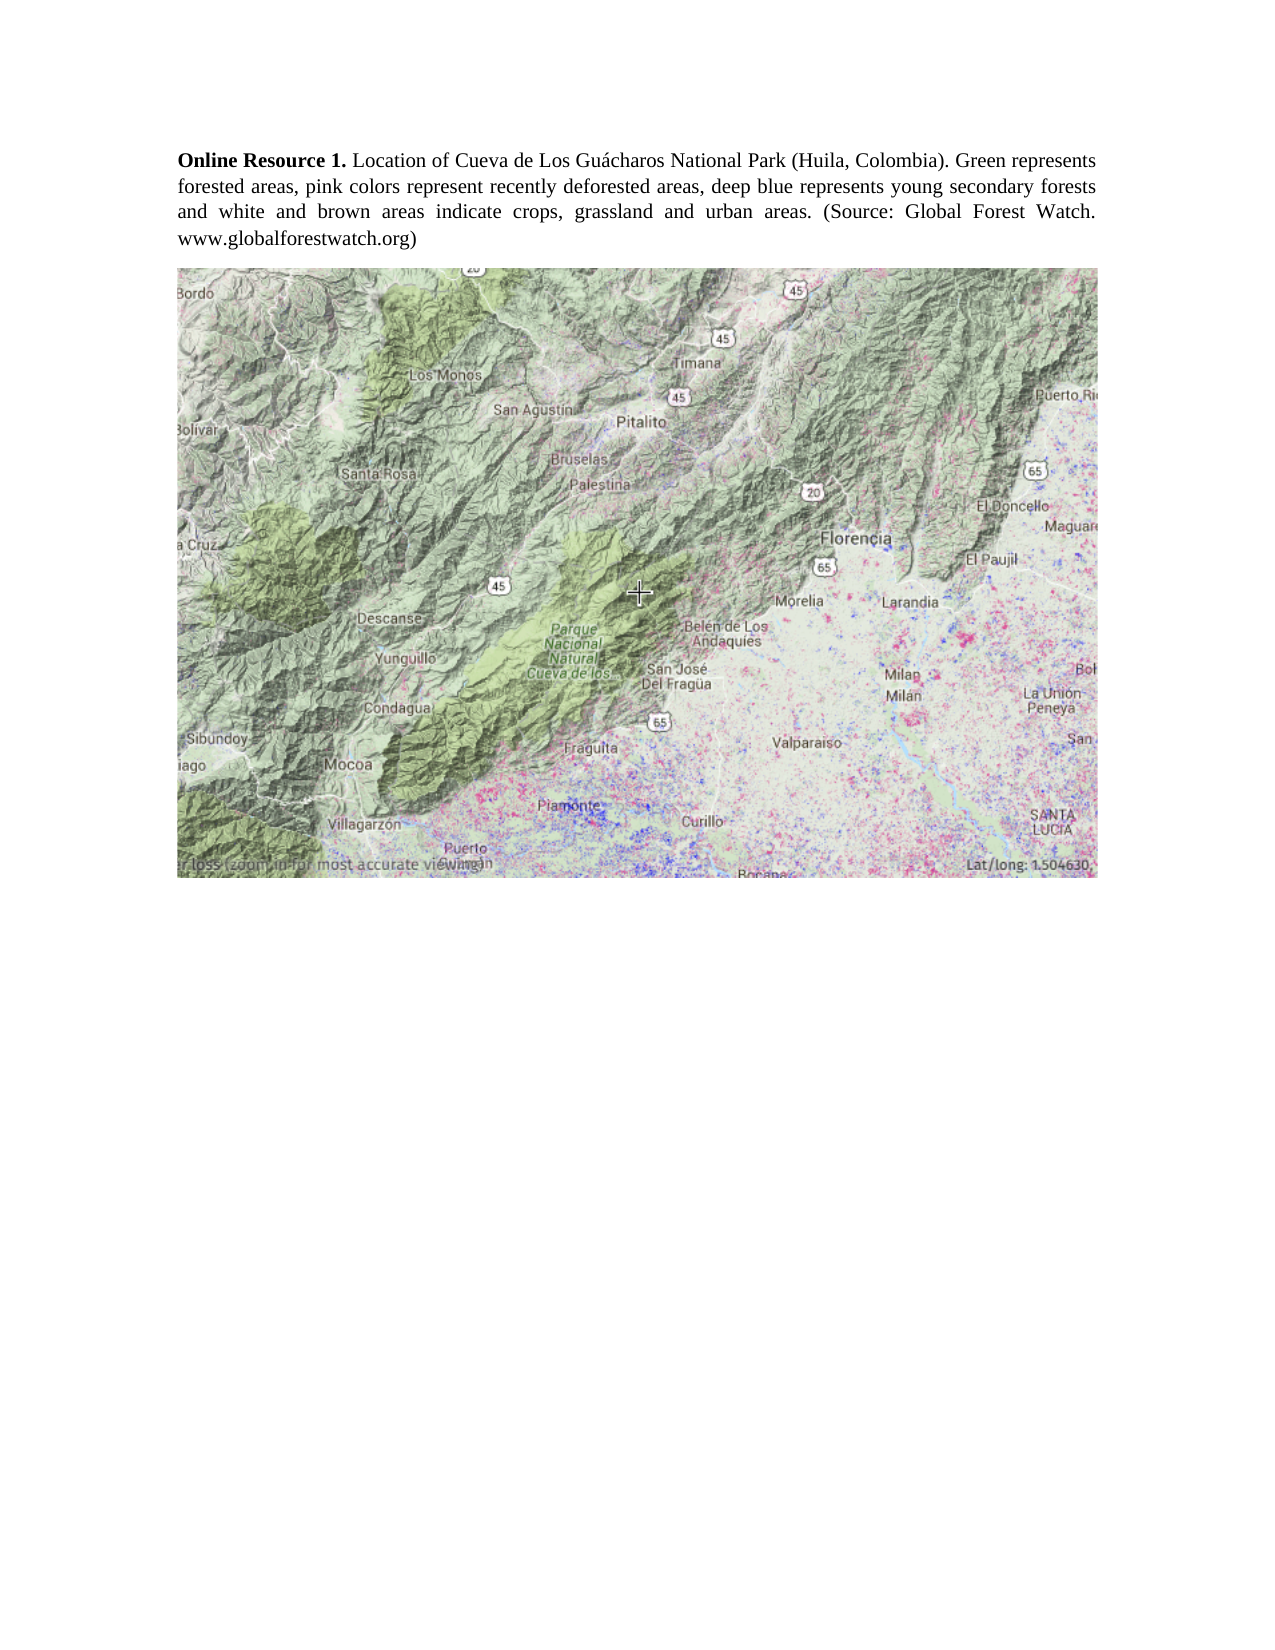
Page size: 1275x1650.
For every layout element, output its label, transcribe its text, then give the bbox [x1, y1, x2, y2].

text Online Resource 1. Location of Cueva de Los Guácharos National Park (Huila, Colombia). Green represents forested areas, pink colors represent recently deforested areas, deep blue represents young secondary forests and white and brown areas indicate crops, grassland and urban areas. (Source: Global Forest Watch. www.globalforestwatch.org) [177, 148, 1098, 249]
picture [177, 268, 1098, 878]
